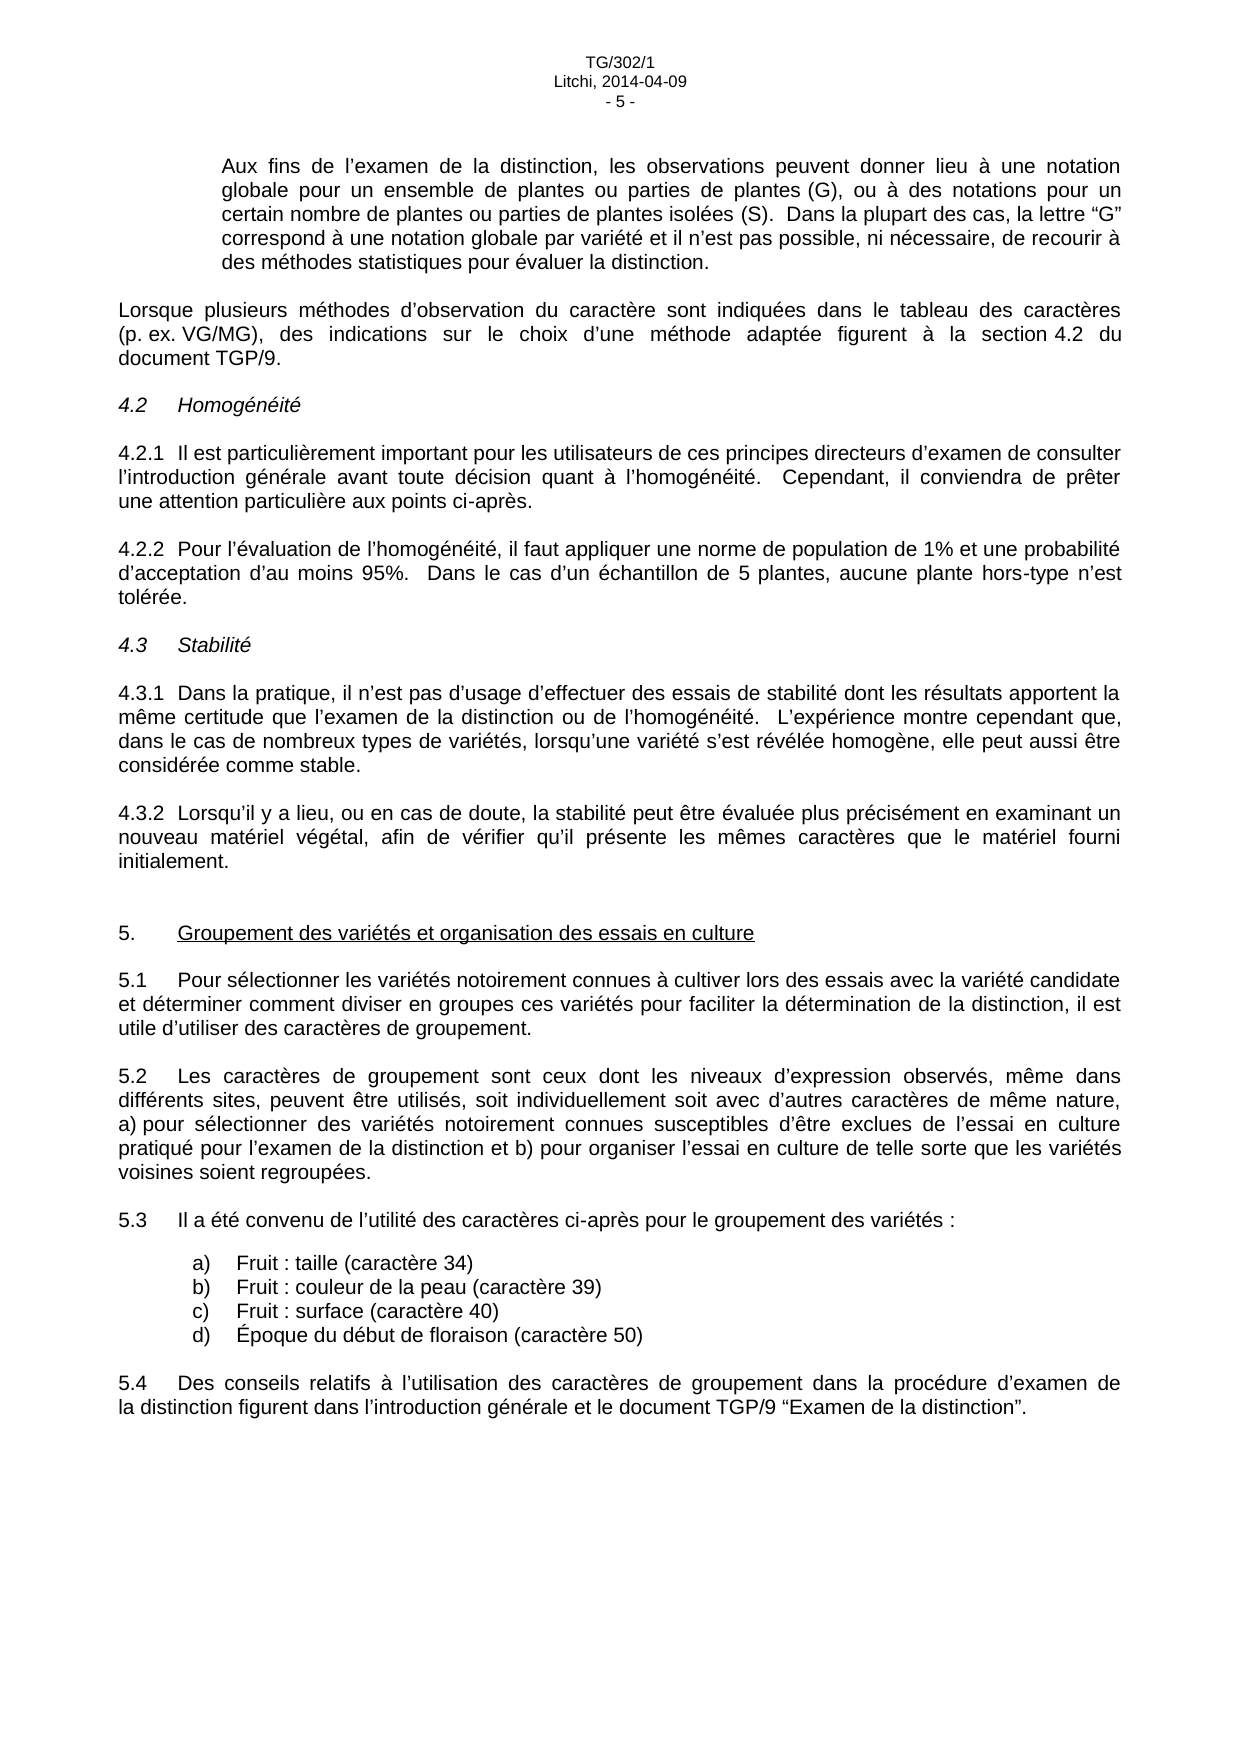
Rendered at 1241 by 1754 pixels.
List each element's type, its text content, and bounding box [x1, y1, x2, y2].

text 5.1 Pour sélectionner les variétés notoirement connues à cultiver lors des essais avec la variété candidate et déterminer comment diviser en groupes ces variétés pour faciliter la détermination de la distinction, il est utile d’utiliser des caractères de groupement. [118, 968, 1122, 1040]
text 5.3 Il a été convenu de l’utilité des caractères ci-après pour le groupement des variétés : [118, 1208, 1122, 1232]
text 5.4 Des conseils relatifs à l’utilisation des caractères de groupement dans la procédure d’examen de la distinction figurent dans l’introduction générale et le document TGP/9 “Examen de la distinction”. [118, 1371, 1122, 1419]
text 4.2.2 Pour l’évaluation de l’homogénéité, il faut appliquer une norme de population de 1% et une probabilité d’acceptation d’au moins 95%. Dans le cas d’un échantillon de 5 plantes, aucune plante hors-type n’est tolérée. [118, 537, 1122, 609]
subtitle 4.2 Homogénéité [118, 393, 1122, 417]
text 5.2 Les caractères de groupement sont ceux dont les niveaux d’expression observés, même dans différents sites, peuvent être utilisés, soit individuellement soit avec d’autres caractères de même nature, a) pour sélectionner des variétés notoirement connues susceptibles d’être exclues de l’essai en culture pratiqué pour l’examen de la distinction et b) pour organiser l’essai en culture de telle sorte que les variétés voisines soient regroupées. [118, 1064, 1122, 1184]
text b) Fruit : couleur de la peau (caractère 39) [192, 1275, 1122, 1299]
text 4.3.2 Lorsqu’il y a lieu, ou en cas de doute, la stabilité peut être évaluée plus précisément en examinant un nouveau matériel végétal, afin de vérifier qu’il présente les mêmes caractères que le matériel fourni initialement. [118, 801, 1122, 872]
text c) Fruit : surface (caractère 40) [192, 1299, 1122, 1323]
text d) Époque du début de floraison (caractère 50) [192, 1323, 1122, 1347]
subtitle 4.3 Stabilité [118, 633, 1122, 657]
text Aux fins de l’examen de la distinction, les observations peuvent donner lieu à une notation globale pour un ensemble de plantes ou parties de plantes (G), ou à des notations pour un certain nombre de plantes ou parties de plantes isolées (S). Dans la plupart des cas, la lettre “G” correspond à une notation globale par variété et il n’est pas possible, ni nécessaire, de recourir à des méthodes statistiques pour évaluer la distinction. [221, 154, 1122, 273]
text a) Fruit : taille (caractère 34) [192, 1251, 1122, 1275]
text 4.3.1 Dans la pratique, il n’est pas d’usage d’effectuer des essais de stabilité dont les résultats apportent la même certitude que l’examen de la distinction ou de l’homogénéité. L’expérience montre cependant que, dans le cas de nombreux types de variétés, lorsqu’une variété s’est révélée homogène, elle peut aussi être considérée comme stable. [118, 681, 1122, 777]
text 4.2.1 Il est particulièrement important pour les utilisateurs de ces principes directeurs d’examen de consulter l’introduction générale avant toute décision quant à l’homogénéité. Cependant, il conviendra de prêter une attention particulière aux points ci-après. [118, 441, 1122, 513]
text Lorsque plusieurs méthodes d’observation du caractère sont indiquées dans le tableau des caractères (p. ex. VG/MG), des indications sur le choix d’une méthode adaptée figurent à la section 4.2 du document TGP/9. [118, 297, 1122, 369]
subtitle Groupement des variétés et organisation des essais en culture [118, 920, 1122, 944]
